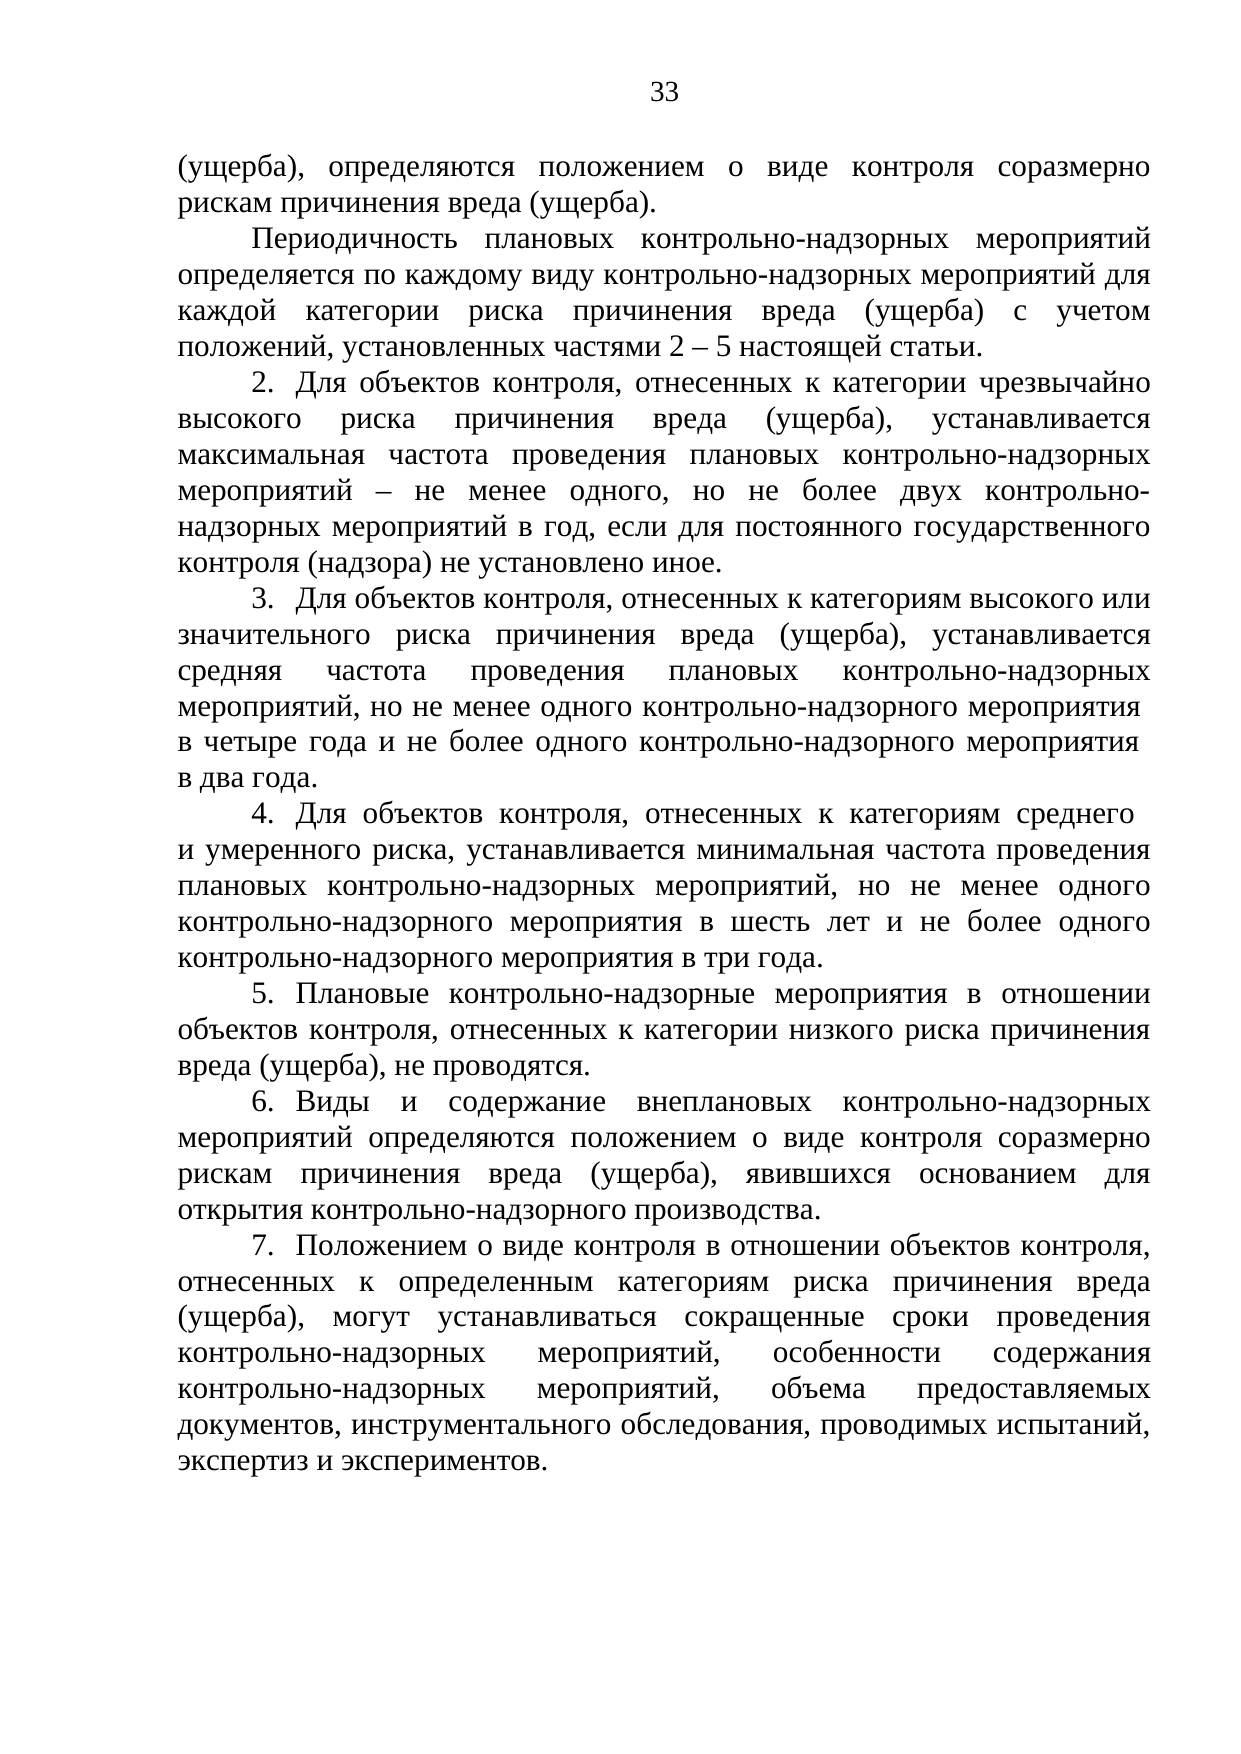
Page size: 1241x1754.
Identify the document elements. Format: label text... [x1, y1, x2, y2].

text 2. Для объектов контроля, отнесенных к категории чрезвычайно высокого риска причинения вреда (ущерба), устанавливается максимальная частота проведения плановых контрольно-надзорных мероприятий – не менее одного, но не более двух контрольно-надзорных мероприятий в год, если для постоянного государственного контроля (надзора) не установлено иное. [177, 363, 1152, 579]
text 3. Для объектов контроля, отнесенных к категориям высокого или значительного риска причинения вреда (ущерба), устанавливается средняя частота проведения плановых контрольно-надзорных мероприятий, но не менее одного контрольно-надзорного мероприятия в четыре года и не более одного контрольно-надзорного мероприятия в два года. [177, 579, 1152, 794]
text Периодичность плановых контрольно-надзорных мероприятий определяется по каждому виду контрольно-надзорных мероприятий для каждой категории риска причинения вреда (ущерба) с учетом положений, установленных частями 2 – 5 настоящей статьи. [177, 219, 1152, 363]
text 5. Плановые контрольно-надзорные мероприятия в отношении объектов контроля, отнесенных к категории низкого риска причинения вреда (ущерба), не проводятся. [177, 974, 1152, 1082]
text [177, 148, 1152, 219]
text 6. Виды и содержание внеплановых контрольно-надзорных мероприятий определяются положением о виде контроля соразмерно рискам причинения вреда (ущерба), явившихся основанием для открытия контрольно-надзорного производства. [177, 1082, 1152, 1226]
text 4. Для объектов контроля, отнесенных к категориям среднего и умеренного риска, устанавливается минимальная частота проведения плановых контрольно-надзорных мероприятий, но не менее одного контрольно-надзорного мероприятия в шесть лет и не более одного контрольно-надзорного мероприятия в три года. [177, 794, 1152, 974]
text 7. Положением о виде контроля в отношении объектов контроля, отнесенных к определенным категориям риска причинения вреда (ущерба), могут устанавливаться сокращенные сроки проведения контрольно-надзорных мероприятий, особенности содержания контрольно-надзорных мероприятий, объема предоставляемых документов, инструментального обследования, проводимых испытаний, экспертиз и экспериментов. [177, 1226, 1152, 1477]
